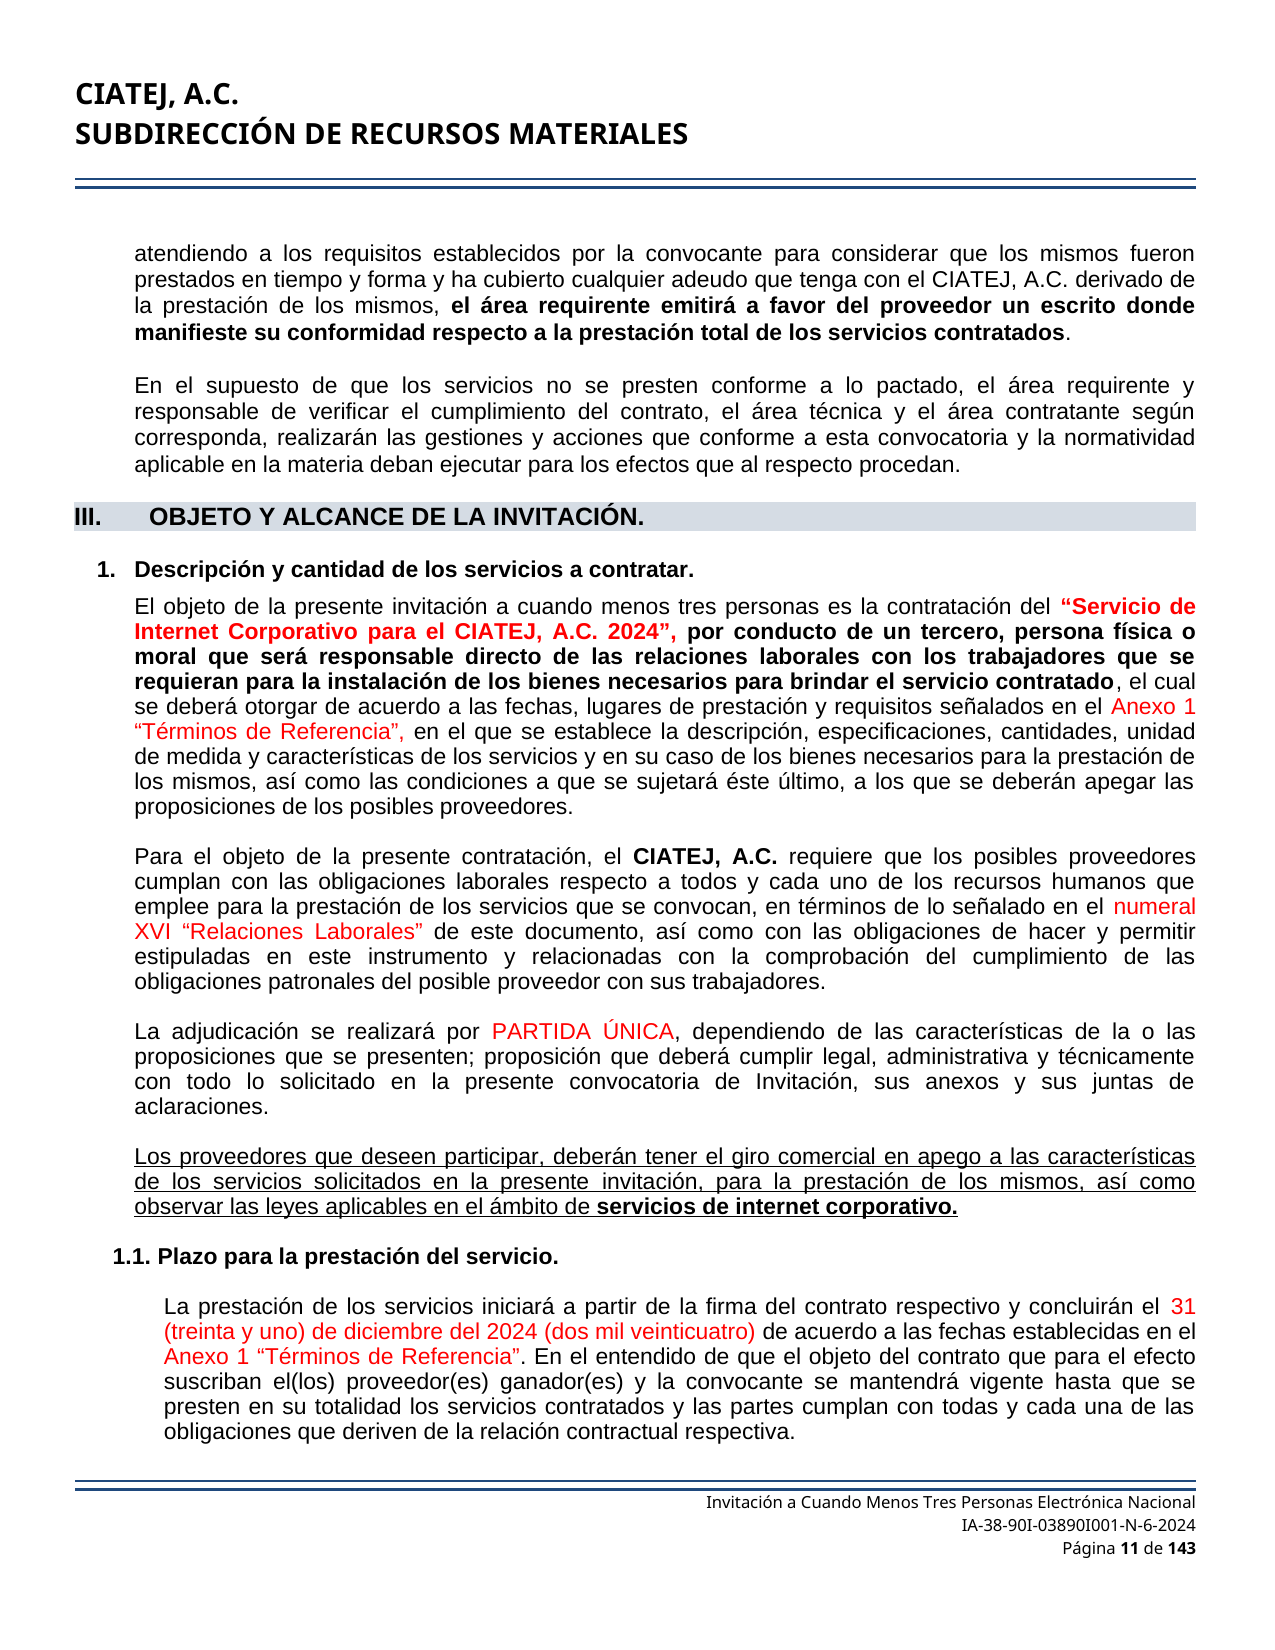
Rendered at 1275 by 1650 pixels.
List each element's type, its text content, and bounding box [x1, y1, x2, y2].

list El objeto de la presente invitación a cuando menos tres personas es la contratación del “Servicio de Internet Corporativo para el CIATEJ, A.C. 2024”, por conducto de un tercero, persona física o moral que será responsable directo de las relaciones laborales con los trabajadores que se requieran para la instalación de los bienes necesarios para brindar el servicio contratado, el cual se deberá otorgar de acuerdo a las fechas, lugares de prestación y requisitos señalados en el Anexo 1 “Términos de Referencia”, en el que se establece la descripción, especificaciones, cantidades, unidad de medida y características de los servicios y en su caso de los bienes necesarios para la prestación de los mismos, así como las condiciones a que se sujetará éste último, a los que se deberán apegar las proposiciones de los posibles proveedores. [134, 594, 1196, 819]
list Plazo para la prestación del servicio. [112, 1244, 1196, 1269]
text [134, 240, 1196, 345]
text En el supuesto de que los servicios no se presten conforme a lo pactado, el área requirente y responsable de verificar el cumplimiento del contrato, el área técnica y el área contratante según corresponda, realizarán las gestiones y acciones que conforme a esta convocatoria y la normatividad aplicable en la materia deban ejecutar para los efectos que al respecto procedan. [134, 372, 1196, 477]
list Descripción y cantidad de los servicios a contratar. [97, 556, 1196, 582]
list La adjudicación se realizará por PARTIDA ÚNICA, dependiendo de las características de la o las proposiciones que se presenten; proposición que deberá cumplir legal, administrativa y técnicamente con todo lo solicitado en la presente convocatoria de Invitación, sus anexos y sus juntas de aclaraciones. [134, 1019, 1196, 1119]
text La prestación de los servicios iniciará a partir de la firma del contrato respectivo y concluirán el 31 (treinta y uno) de diciembre del 2024 (dos mil veinticuatro) de acuerdo a las fechas establecidas en el Anexo 1 “Términos de Referencia”. En el entendido de que el objeto del contrato que para el efecto suscriban el(los) proveedor(es) ganador(es) y la convocante se mantendrá vigente hasta que se presten en su totalidad los servicios contratados y las partes cumplan con todas y cada una de las obligaciones que deriven de la relación contractual respectiva. [164, 1294, 1196, 1444]
list Para el objeto de la presente contratación, el CIATEJ, A.C. requiere que los posibles proveedores cumplan con las obligaciones laborales respecto a todos y cada uno de los recursos humanos que emplee para la prestación de los servicios que se convocan, en términos de lo señalado en el numeral XVI “Relaciones Laborales” de este documento, así como con las obligaciones de hacer y permitir estipuladas en este instrumento y relacionadas con la comprobación del cumplimiento de las obligaciones patronales del posible proveedor con sus trabajadores. [134, 844, 1196, 994]
text Los proveedores que deseen participar, deberán tener el giro comercial en apego a las características de los servicios solicitados en la presente invitación, para la prestación de los mismos, así como observar las leyes aplicables en el ámbito de servicios de internet corporativo. [134, 1144, 1196, 1166]
text Los proveedores que deseen participar, deberán tener el giro comercial en apego a las características de los servicios solicitados en la presente invitación, para la prestación de los mismos, así como observar las leyes aplicables en el ámbito de servicios de internet corporativo. [134, 1167, 1196, 1191]
list Objeto y alcance de la INVitación. [74, 502, 1196, 531]
text Los proveedores que deseen participar, deberán tener el giro comercial en apego a las características de los servicios solicitados en la presente invitación, para la prestación de los mismos, así como observar las leyes aplicables en el ámbito de servicios de internet corporativo. [134, 1192, 1196, 1219]
